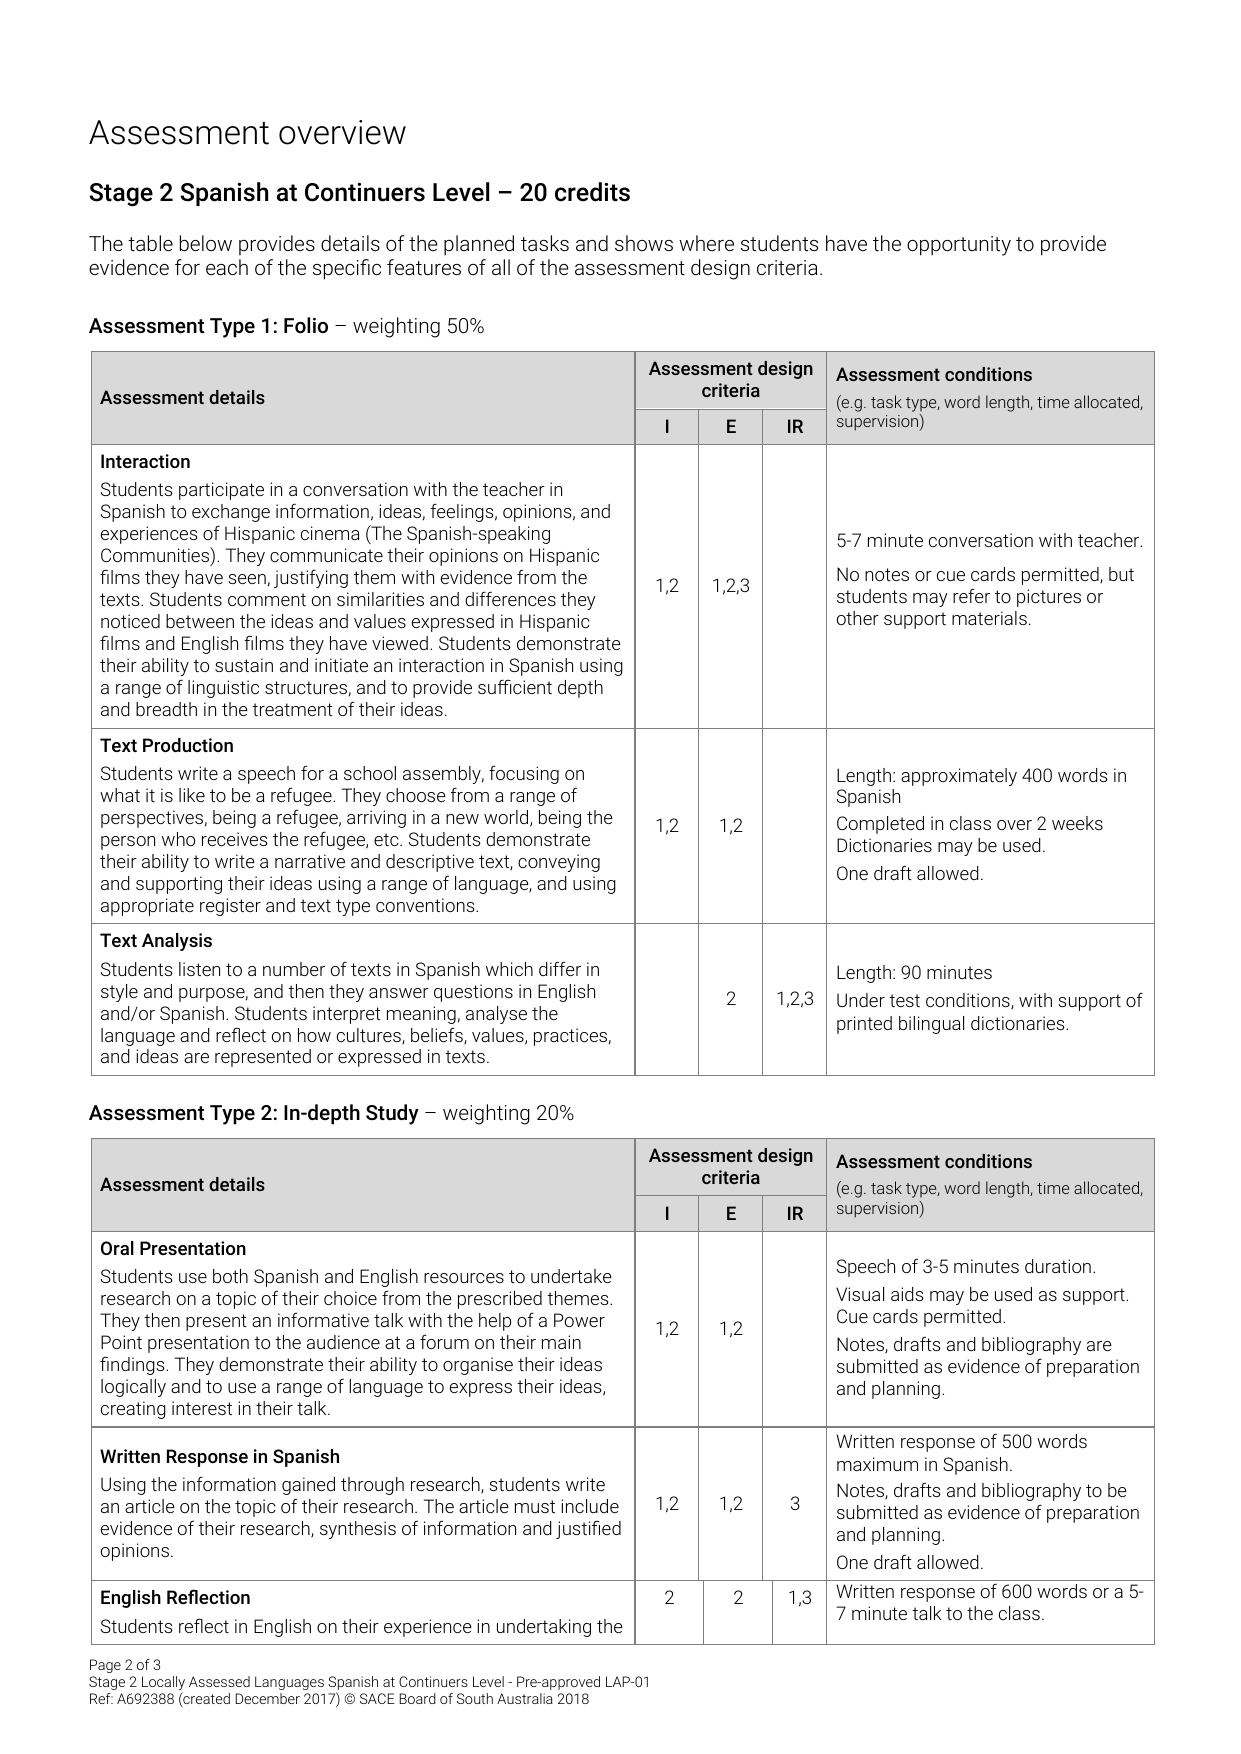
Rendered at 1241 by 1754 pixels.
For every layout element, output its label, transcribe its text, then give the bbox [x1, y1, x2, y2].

table_cell [763, 1232, 826, 1426]
subtitle Assessment overview [89, 114, 1152, 153]
table_cell 1,2 [636, 729, 698, 923]
table_cell Text Production Students write a speech for a school assembly, focusing on what it is like to be a refugee. They choose from a range of perspectives, being a refugee, arriving in a new world, being the person who receives the refugee, etc. Students demonstrate their ability to write a narrative and descriptive text, conveying and supporting their ideas using a range of language, and using appropriate register and text type conventions. [92, 729, 634, 923]
table_cell 3 [763, 1428, 826, 1580]
text Assessment Type 2: In-depth Study – weighting 20% [89, 1101, 1152, 1125]
table_cell Length: 90 minutes Under test conditions, with support of printed bilingual dictionaries. [827, 924, 1154, 1075]
table_cell E [699, 410, 762, 444]
text The table below provides details of the planned tasks and shows where students have the opportunity to provide evidence for each of the specific features of all of the assessment design criteria. [89, 232, 1152, 281]
table_cell IR [763, 410, 826, 444]
table_cell Speech of 3-5 minutes duration. Visual aids may be used as support. Cue cards permitted. Notes, drafts and bibliography are submitted as evidence of preparation and planning. [827, 1232, 1154, 1426]
text Assessment Type 1: Folio – weighting 50% [89, 314, 1152, 338]
table_cell 1,2 [636, 445, 698, 727]
table_header Assessment design criteria [636, 352, 826, 408]
subtitle Stage 2 Spanish at Continuers Level – 20 credits [89, 178, 1152, 207]
table_cell 1,2 [699, 729, 762, 923]
table_cell [636, 924, 698, 1075]
table_cell I [636, 1196, 698, 1231]
table_header Assessment conditions (e.g. task type, word length, time allocated, supervision) [827, 352, 1154, 444]
table_cell Written response of 500 words maximum in Spanish. Notes, drafts and bibliography to be submitted as evidence of preparation and planning. One draft allowed. [827, 1428, 1154, 1580]
table_header Assessment design criteria [636, 1139, 826, 1195]
table_cell Text Analysis Students listen to a number of texts in Spanish which differ in style and purpose, and then they answer questions in English and/or Spanish. Students interpret meaning, analyse the language and reflect on how cultures, beliefs, values, practices, and ideas are represented or expressed in texts. [92, 924, 634, 1075]
table_cell 1,2 [699, 1428, 762, 1580]
table_cell 2 [699, 924, 762, 1075]
table_cell 2 [636, 1581, 703, 1643]
table_cell 1,2,3 [699, 445, 762, 727]
table_cell Oral Presentation Students use both Spanish and English resources to undertake research on a topic of their choice from the prescribed themes. They then present an informative talk with the help of a Power Point presentation to the audience at a forum on their main findings. They demonstrate their ability to organise their ideas logically and to use a range of language to express their ideas, creating interest in their talk. [92, 1232, 634, 1426]
table_cell Interaction Students participate in a conversation with the teacher in Spanish to exchange information, ideas, feelings, opinions, and experiences of Hispanic cinema (The Spanish-speaking Communities). They communicate their opinions on Hispanic films they have seen, justifying them with evidence from the texts. Students comment on similarities and differences they noticed between the ideas and values expressed in Hispanic films and English films they have viewed. Students demonstrate their ability to sustain and initiate an interaction in Spanish using a range of linguistic structures, and to provide sufficient depth and breadth in the treatment of their ideas. [92, 445, 634, 727]
table_cell IR [763, 1196, 826, 1231]
table_cell 2 [704, 1581, 772, 1643]
table_cell 5-7 minute conversation with teacher. No notes or cue cards permitted, but students may refer to pictures or other support materials. [827, 445, 1154, 727]
table_header Assessment conditions (e.g. task type, word length, time allocated, supervision) [827, 1139, 1154, 1231]
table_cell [827, 1581, 1154, 1643]
table_cell 1,2 [636, 1232, 698, 1426]
table_header Assessment details [92, 1139, 634, 1231]
table_cell 1,3 [773, 1581, 826, 1643]
table_header Assessment details [92, 352, 634, 444]
table_cell [763, 445, 826, 727]
table_cell 1,2 [699, 1232, 762, 1426]
table_cell Written Response in Spanish Using the information gained through research, students write an article on the topic of their research. The article must include evidence of their research, synthesis of information and justified opinions. [92, 1428, 634, 1580]
table_cell I [636, 410, 698, 444]
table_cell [92, 1581, 634, 1643]
table_cell Length: approximately 400 words in Spanish Completed in class over 2 weeks Dictionaries may be used. One draft allowed. [827, 729, 1154, 923]
table_cell 1,2 [636, 1428, 698, 1580]
table_cell 1,2,3 [763, 924, 826, 1075]
table_cell [763, 729, 826, 923]
table_cell E [699, 1196, 762, 1231]
